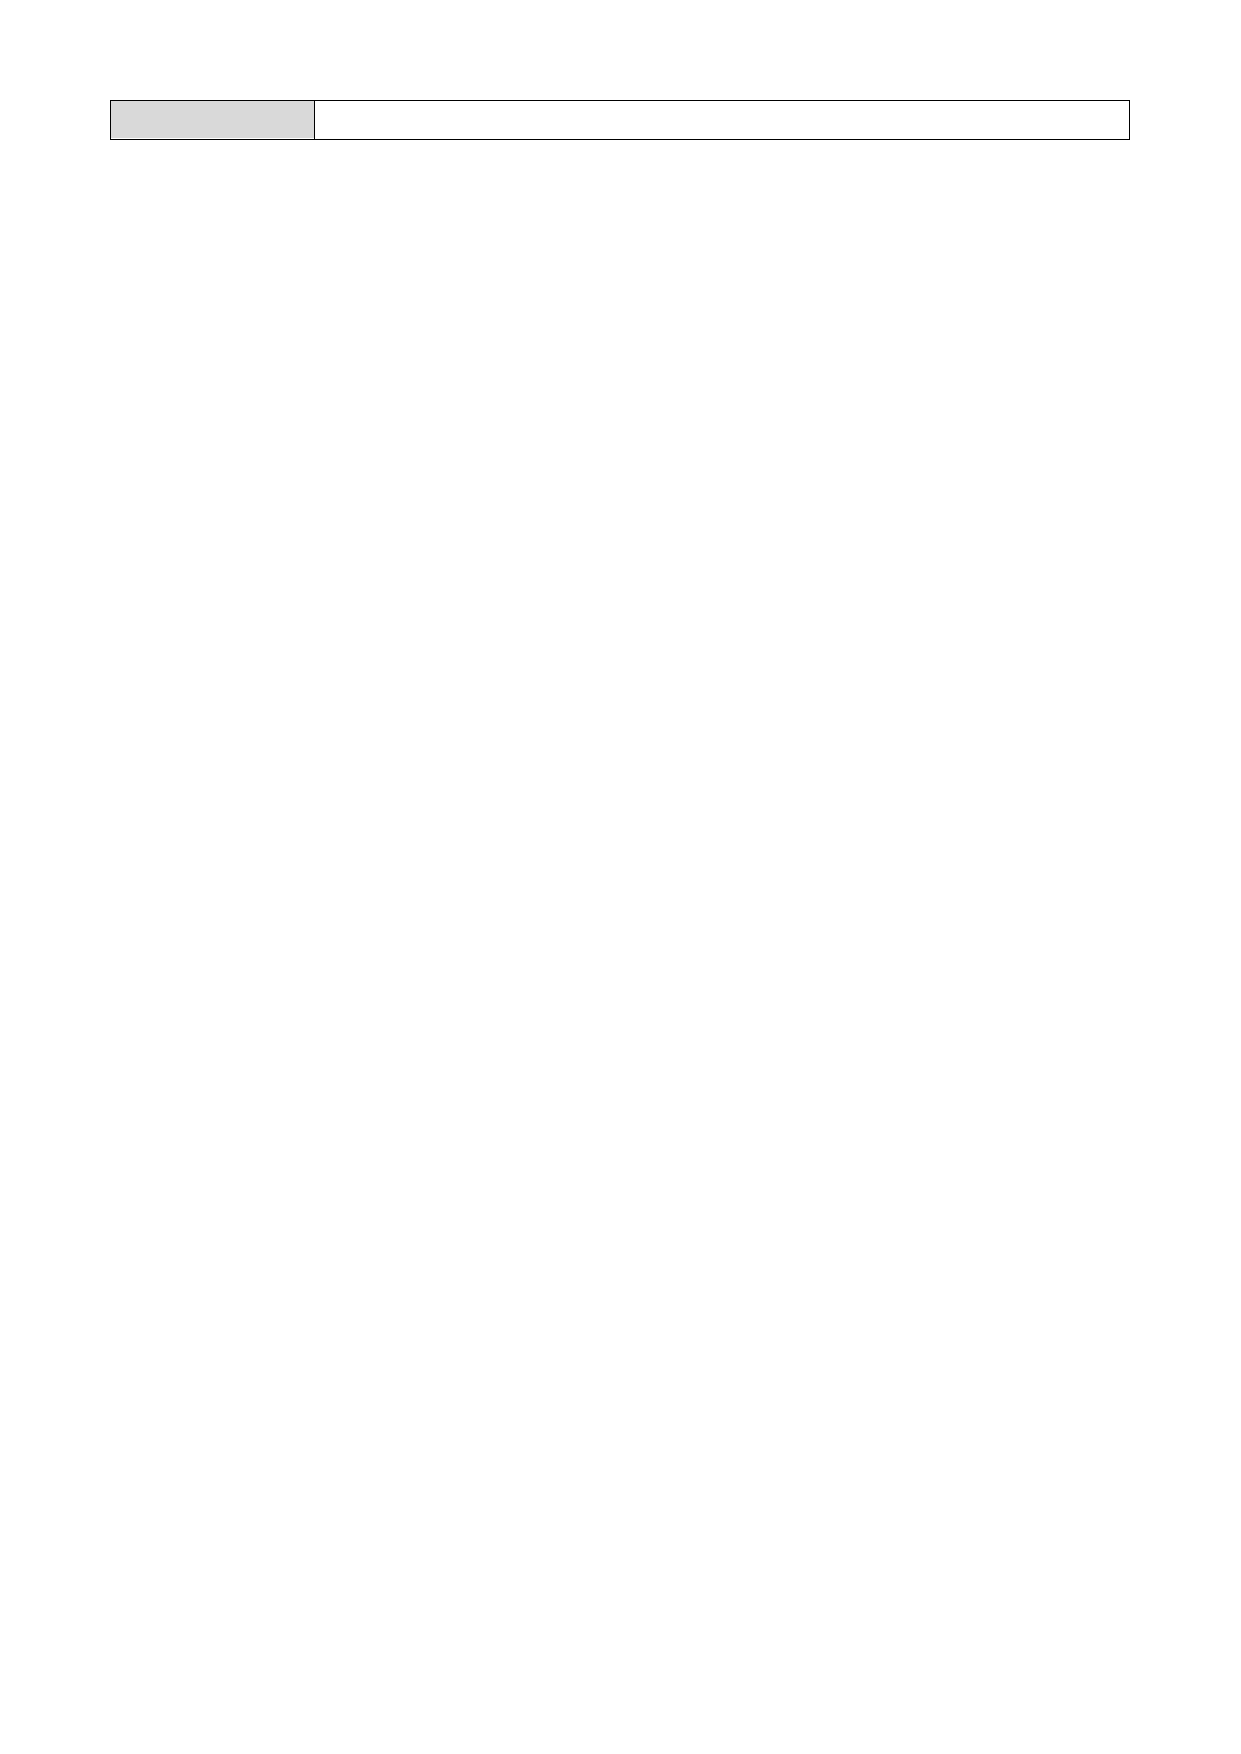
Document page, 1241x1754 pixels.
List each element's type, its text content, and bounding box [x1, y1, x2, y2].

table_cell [315, 101, 1129, 138]
table_cell 学科および学生が希望する実習内容 [111, 101, 314, 138]
